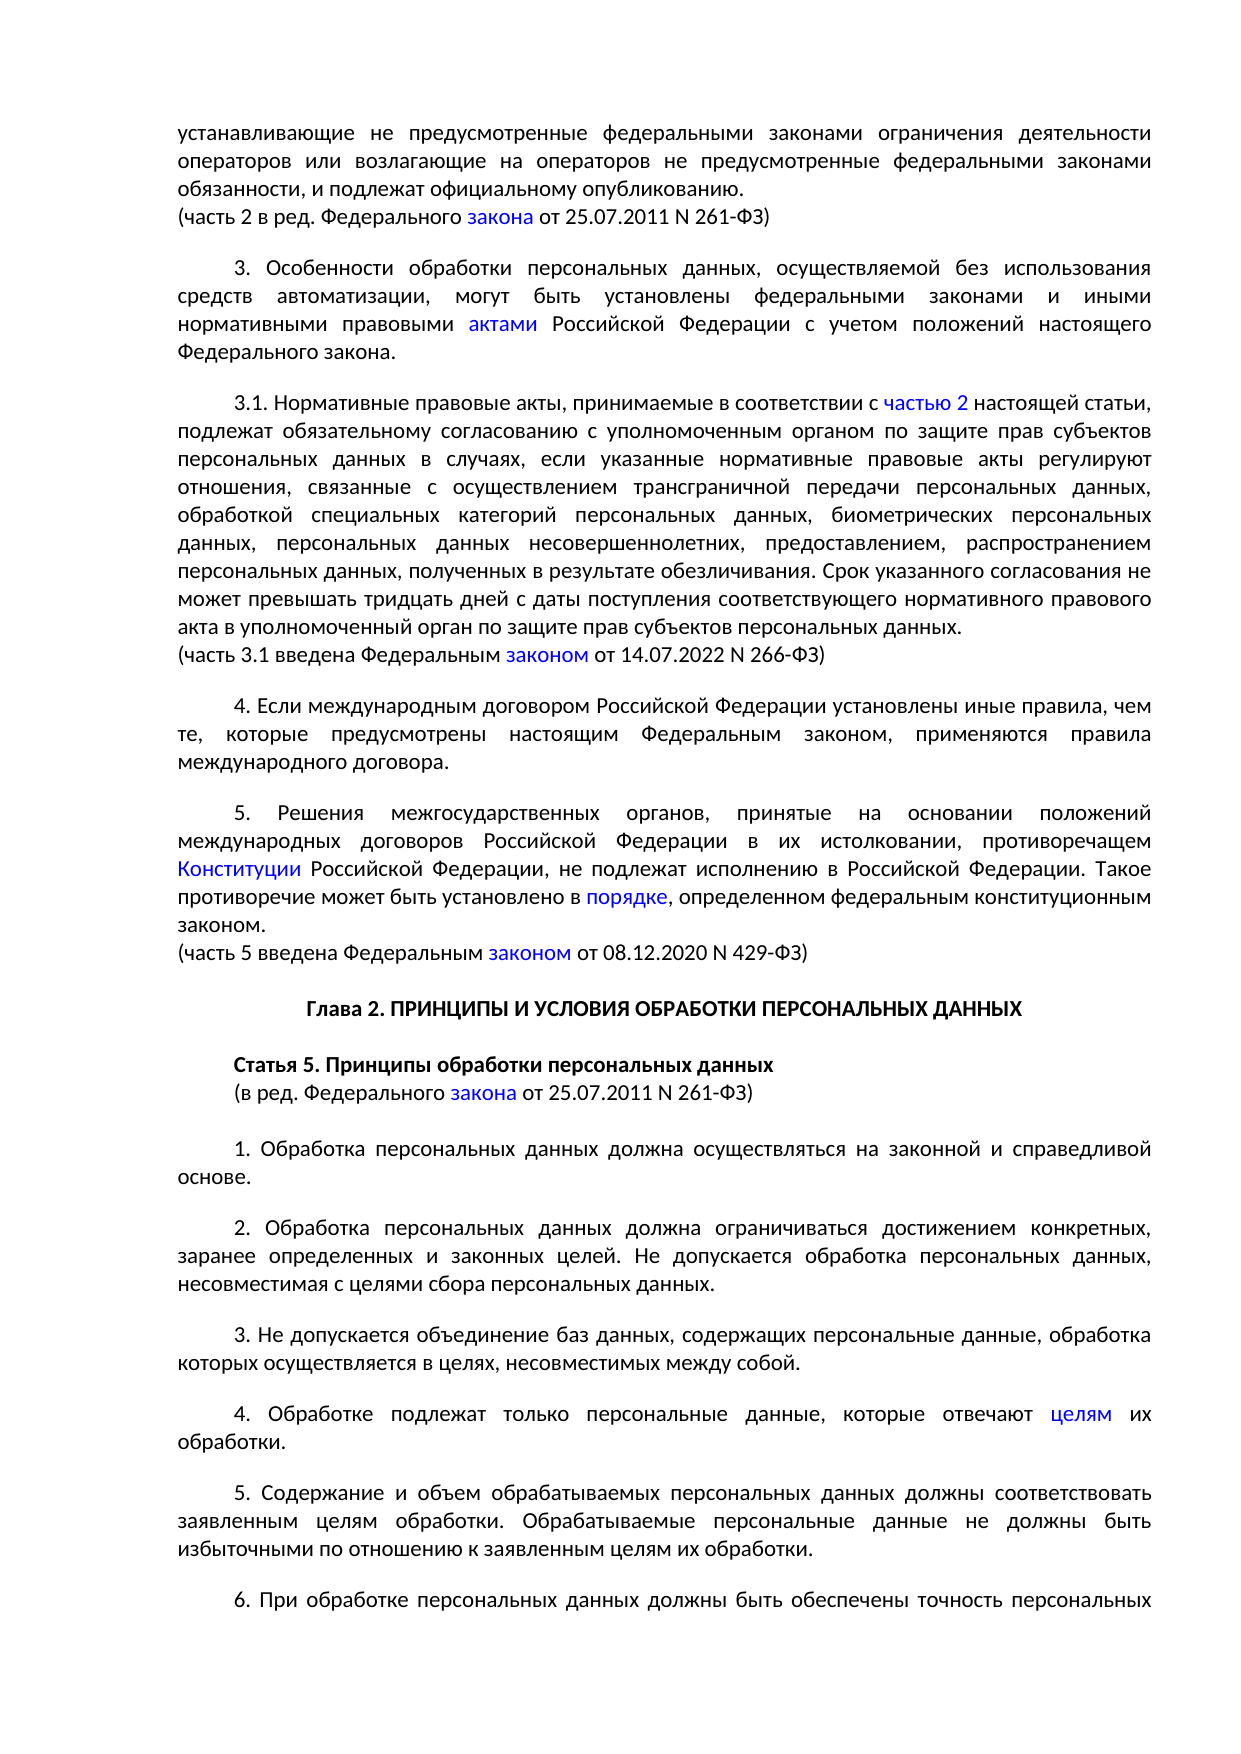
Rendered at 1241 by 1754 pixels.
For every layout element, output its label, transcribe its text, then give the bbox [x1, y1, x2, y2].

text 4. Обработке подлежат только персональные данные, которые отвечают целям их обработки. [177, 1399, 1152, 1455]
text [177, 1585, 1152, 1613]
text 2. Обработка персональных данных должна ограничиваться достижением конкретных, заранее определенных и законных целей. Не допускается обработка персональных данных, несовместимая с целями сбора персональных данных. [177, 1213, 1152, 1297]
text (в ред. Федерального закона от 25.07.2011 N 261-ФЗ) [177, 1078, 1152, 1106]
title Глава 2. ПРИНЦИПЫ И УСЛОВИЯ ОБРАБОТКИ ПЕРСОНАЛЬНЫХ ДАННЫХ [177, 994, 1152, 1022]
text (часть 3.1 введена Федеральным законом от 14.07.2022 N 266-ФЗ) [177, 640, 1152, 668]
text 3. Особенности обработки персональных данных, осуществляемой без использования средств автоматизации, могут быть установлены федеральными законами и иными нормативными правовыми актами Российской Федерации с учетом положений настоящего Федерального закона. [177, 253, 1152, 365]
text (часть 5 введена Федеральным законом от 08.12.2020 N 429-ФЗ) [177, 938, 1152, 966]
text 3.1. Нормативные правовые акты, принимаемые в соответствии с частью 2 настоящей статьи, подлежат обязательному согласованию с уполномоченным органом по защите прав субъектов персональных данных в случаях, если указанные нормативные правовые акты регулируют отношения, связанные с осуществлением трансграничной передачи персональных данных, обработкой специальных категорий персональных данных, биометрических персональных данных, персональных данных несовершеннолетних, предоставлением, распространением персональных данных, полученных в результате обезличивания. Срок указанного согласования не может превышать тридцать дней с даты поступления соответствующего нормативного правового акта в уполномоченный орган по защите прав субъектов персональных данных. [177, 388, 1152, 640]
text 5. Решения межгосударственных органов, принятые на основании положений международных договоров Российской Федерации в их истолковании, противоречащем Конституции Российской Федерации, не подлежат исполнению в Российской Федерации. Такое противоречие может быть установлено в порядке, определенном федеральным конституционным законом. [177, 798, 1152, 938]
text 5. Содержание и объем обрабатываемых персональных данных должны соответствовать заявленным целям обработки. Обрабатываемые персональные данные не должны быть избыточными по отношению к заявленным целям их обработки. [177, 1478, 1152, 1562]
text (часть 2 в ред. Федерального закона от 25.07.2011 N 261-ФЗ) [177, 202, 1152, 230]
text 1. Обработка персональных данных должна осуществляться на законной и справедливой основе. [177, 1134, 1152, 1191]
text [177, 118, 1152, 202]
text 3. Не допускается объединение баз данных, содержащих персональные данные, обработка которых осуществляется в целях, несовместимых между собой. [177, 1320, 1152, 1376]
title Статья 5. Принципы обработки персональных данных [177, 1050, 1152, 1078]
text 4. Если международным договором Российской Федерации установлены иные правила, чем те, которые предусмотрены настоящим Федеральным законом, применяются правила международного договора. [177, 691, 1152, 775]
